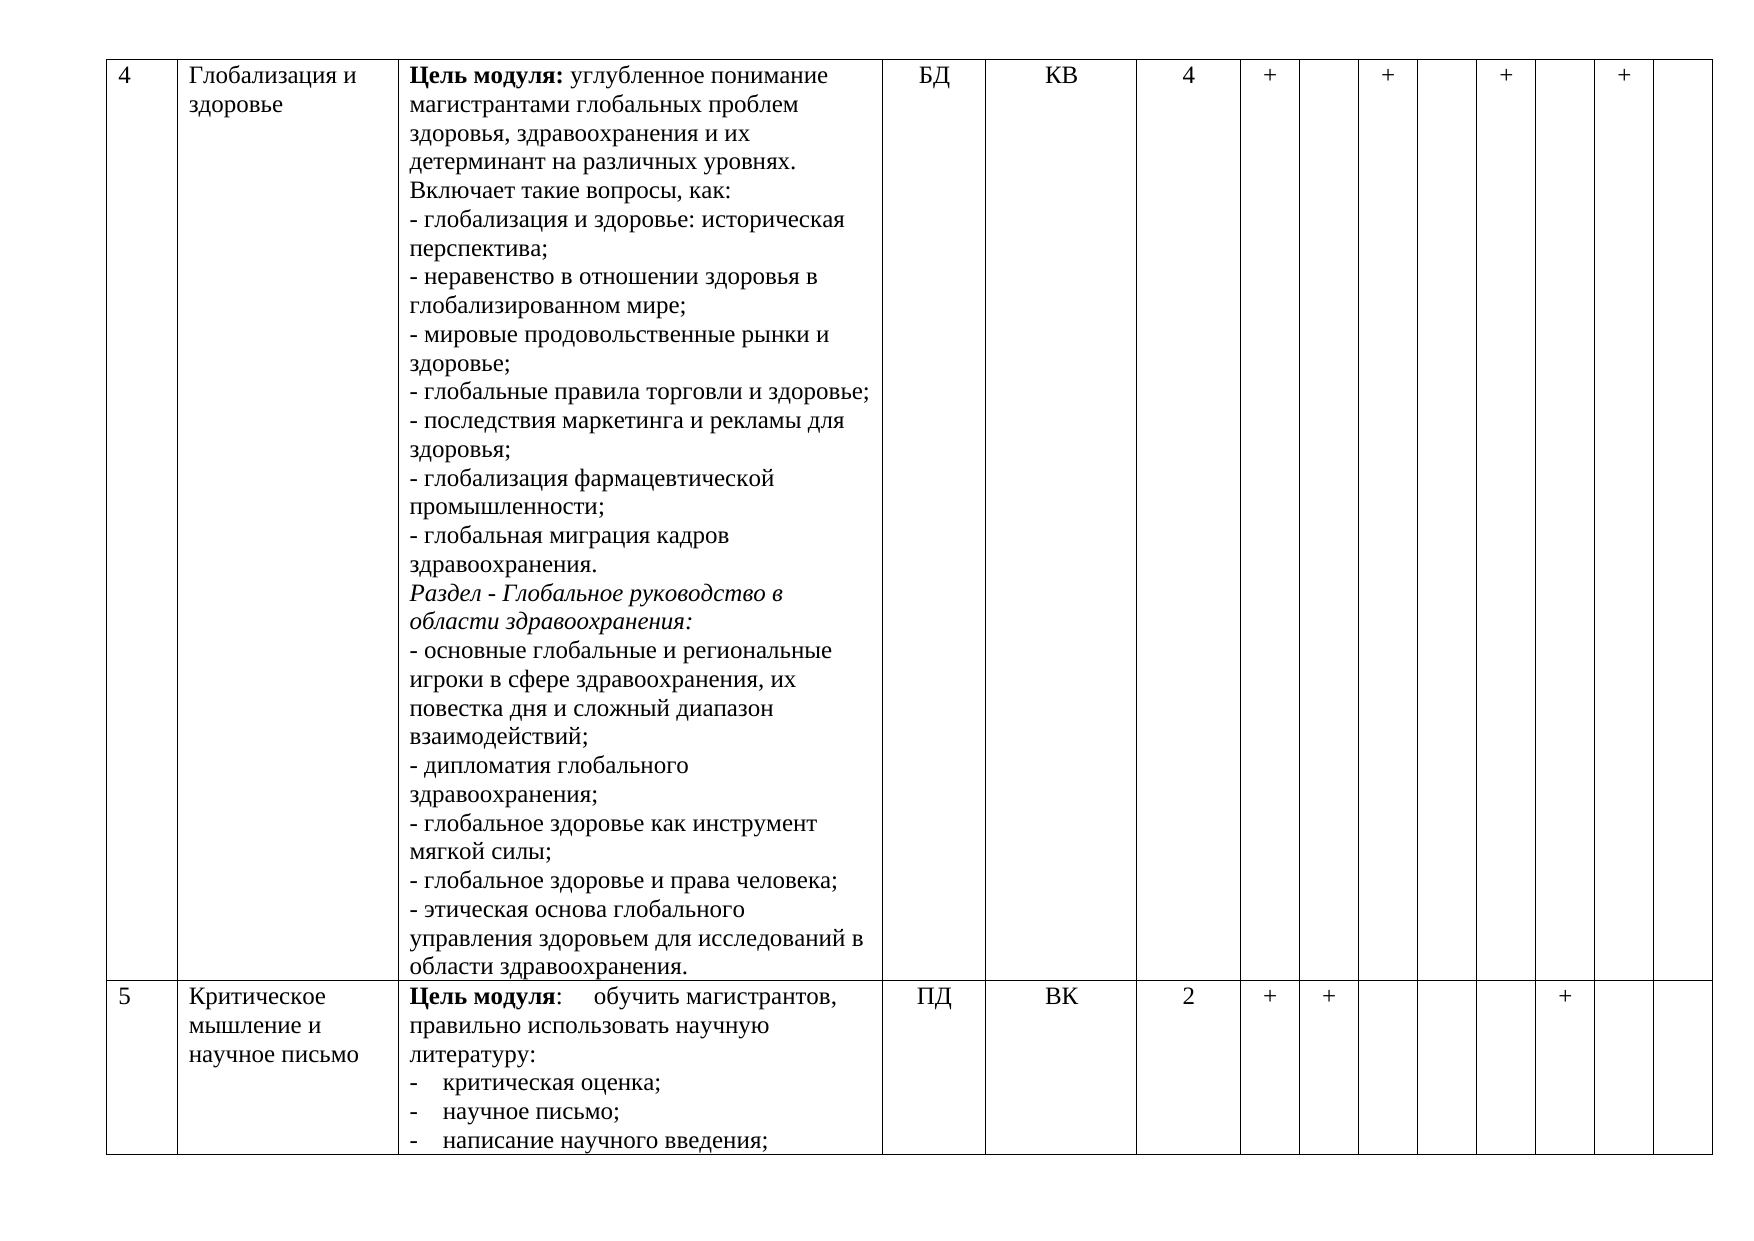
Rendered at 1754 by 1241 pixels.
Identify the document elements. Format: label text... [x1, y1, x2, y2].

table_cell [1595, 981, 1653, 1154]
table_cell 4 [107, 60, 177, 980]
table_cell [178, 981, 398, 1154]
table_cell [1654, 60, 1712, 980]
table_cell БД [883, 60, 985, 980]
table_cell КВ [986, 60, 1136, 980]
table_cell [1359, 981, 1417, 1154]
table_cell [1418, 981, 1476, 1154]
table_cell [1536, 60, 1594, 980]
table_cell + [1241, 981, 1299, 1154]
table_cell [1300, 60, 1358, 980]
table_cell 4 [1137, 60, 1240, 980]
table_cell [1418, 60, 1476, 980]
table_cell ПД [883, 981, 985, 1154]
table_cell + [1477, 60, 1535, 980]
table_cell + [1595, 60, 1653, 980]
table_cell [399, 981, 882, 1154]
table_cell + [1241, 60, 1299, 980]
table_cell [1477, 981, 1535, 1154]
table_cell 5 [107, 981, 177, 1154]
table_cell + [1536, 981, 1594, 1154]
table_cell ВК [986, 981, 1136, 1154]
table_cell + [1359, 60, 1417, 980]
table_cell 2 [1137, 981, 1240, 1154]
table_cell [1654, 981, 1712, 1154]
table_cell Глобализация и здоровье [178, 60, 398, 980]
table_cell Цель модуля: углубленное понимание магистрантами глобальных проблем здоровья, здравоохранения и их детерминант на различных уровнях. Включает такие вопросы, как: - глобализация и здоровье: историческая перспектива; - неравенство в отношении здоровья в глобализированном мире; - мировые продовольственные рынки и здоровье; - глобальные правила торговли и здоровье; - последствия маркетинга и рекламы для здоровья; - глобализация фармацевтической промышленности; - глобальная миграция кадров здравоохранения. Раздел - Глобальное руководство в области здравоохранения: - основные глобальные и региональные игроки в сфере здравоохранения, их повестка дня и сложный диапазон взаимодействий; - дипломатия глобального здравоохранения; - глобальное здоровье как инструмент мягкой силы; - глобальное здоровье и права человека; - этическая основа глобального управления здоровьем для исследований в области здравоохранения. [399, 60, 882, 980]
table_cell + [1300, 981, 1358, 1154]
